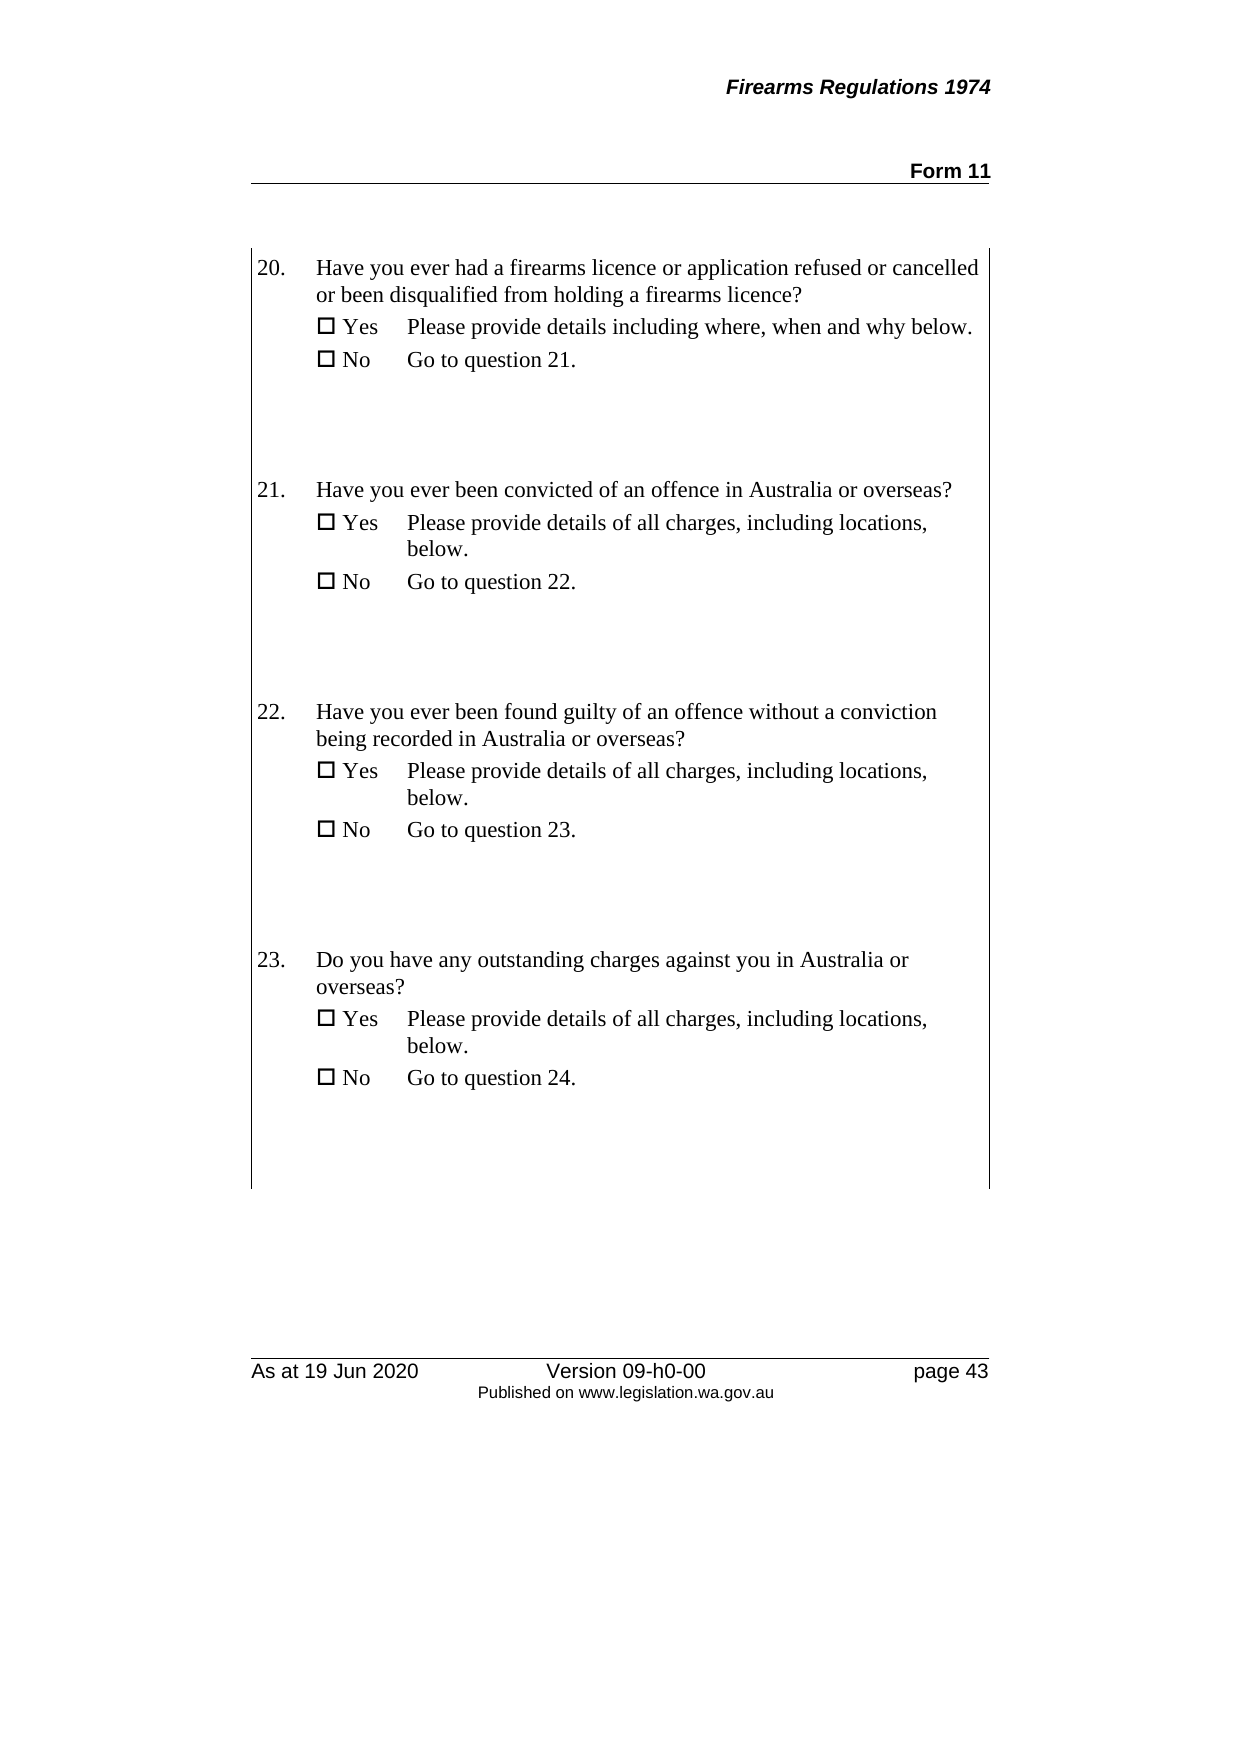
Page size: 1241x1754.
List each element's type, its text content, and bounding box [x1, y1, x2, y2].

table_cell 21. Have you ever been convicted of an offence in Australia or overseas? Yes Please provide details of all charges, including locations, below. No Go to question 22. [252, 470, 989, 692]
table_cell 23. Do you have any outstanding charges against you in Australia or overseas? Yes Please provide details of all charges, including locations, below. No Go to question 24. [252, 940, 989, 1189]
table_cell 22. Have you ever been found guilty of an offence without a conviction being recorded in Australia or overseas? Yes Please provide details of all charges, including locations, below. No Go to question 23. [252, 692, 989, 940]
table_cell 20. Have you ever had a firearms licence or application refused or cancelled or been disqualified from holding a firearms licence? Yes Please provide details including where, when and why below. No Go to question 21. [252, 248, 989, 470]
